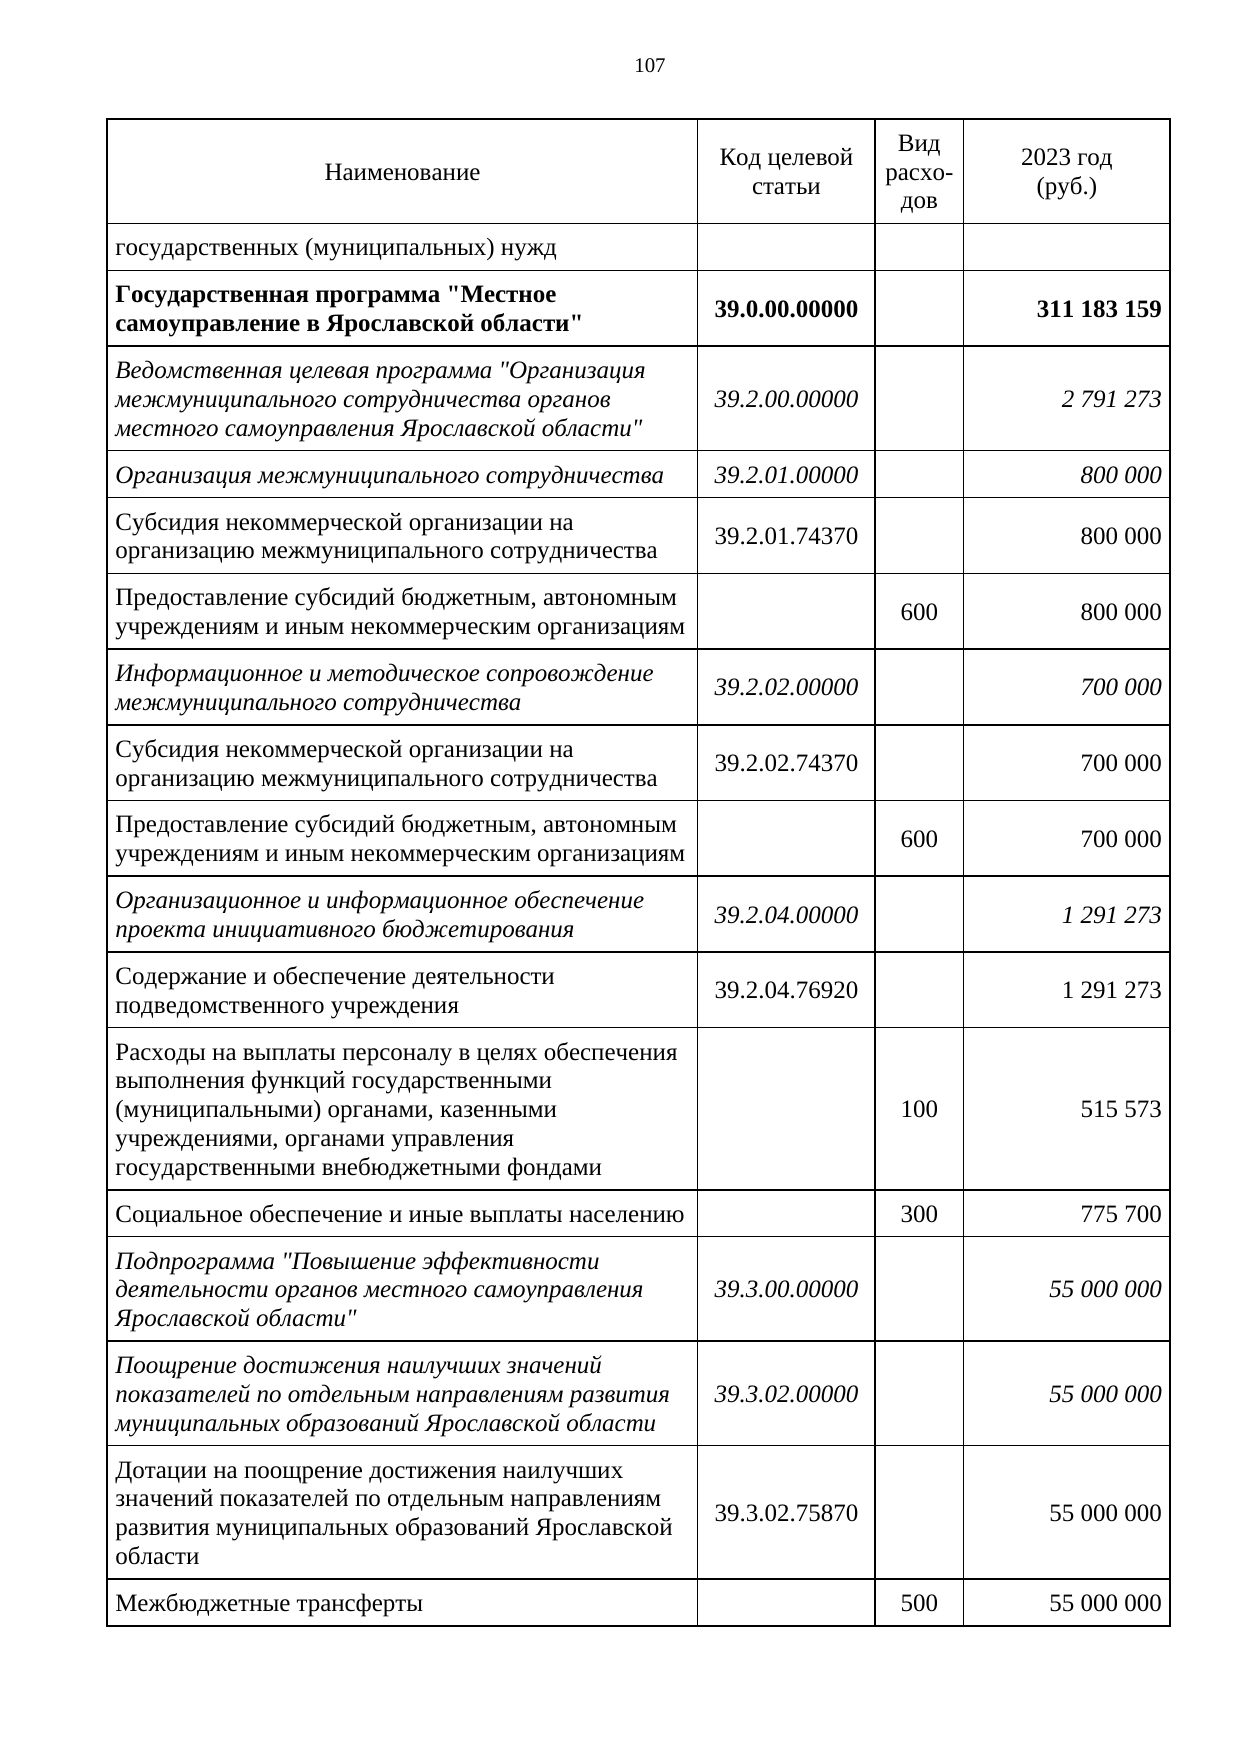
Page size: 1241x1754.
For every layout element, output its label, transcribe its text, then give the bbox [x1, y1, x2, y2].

table_header Код целевой статьи [698, 120, 874, 223]
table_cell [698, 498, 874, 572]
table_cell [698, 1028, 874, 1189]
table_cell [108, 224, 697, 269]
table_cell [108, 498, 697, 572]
table_header Вид расхо-дов [876, 120, 963, 223]
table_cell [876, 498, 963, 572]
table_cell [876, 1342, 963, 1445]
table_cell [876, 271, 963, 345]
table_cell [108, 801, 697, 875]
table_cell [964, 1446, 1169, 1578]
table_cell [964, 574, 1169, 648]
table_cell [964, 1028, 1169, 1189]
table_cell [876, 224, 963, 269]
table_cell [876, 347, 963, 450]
table_header Наименование [108, 120, 697, 223]
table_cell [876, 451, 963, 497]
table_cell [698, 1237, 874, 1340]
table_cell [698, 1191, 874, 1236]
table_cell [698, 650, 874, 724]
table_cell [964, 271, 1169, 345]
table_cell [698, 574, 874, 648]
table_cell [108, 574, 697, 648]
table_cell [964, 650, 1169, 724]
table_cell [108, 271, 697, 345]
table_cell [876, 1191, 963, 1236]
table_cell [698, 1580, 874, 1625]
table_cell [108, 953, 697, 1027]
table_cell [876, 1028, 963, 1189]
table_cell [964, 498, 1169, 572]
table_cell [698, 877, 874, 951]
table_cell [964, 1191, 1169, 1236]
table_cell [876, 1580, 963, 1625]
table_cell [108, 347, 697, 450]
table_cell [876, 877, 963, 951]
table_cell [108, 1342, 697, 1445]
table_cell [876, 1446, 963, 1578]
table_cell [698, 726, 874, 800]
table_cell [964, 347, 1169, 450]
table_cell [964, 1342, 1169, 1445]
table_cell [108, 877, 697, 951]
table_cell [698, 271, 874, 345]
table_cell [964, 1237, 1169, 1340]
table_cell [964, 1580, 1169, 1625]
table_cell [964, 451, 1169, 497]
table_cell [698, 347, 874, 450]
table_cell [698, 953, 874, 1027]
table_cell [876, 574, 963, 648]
table_header 2023 год (руб.) [964, 120, 1169, 223]
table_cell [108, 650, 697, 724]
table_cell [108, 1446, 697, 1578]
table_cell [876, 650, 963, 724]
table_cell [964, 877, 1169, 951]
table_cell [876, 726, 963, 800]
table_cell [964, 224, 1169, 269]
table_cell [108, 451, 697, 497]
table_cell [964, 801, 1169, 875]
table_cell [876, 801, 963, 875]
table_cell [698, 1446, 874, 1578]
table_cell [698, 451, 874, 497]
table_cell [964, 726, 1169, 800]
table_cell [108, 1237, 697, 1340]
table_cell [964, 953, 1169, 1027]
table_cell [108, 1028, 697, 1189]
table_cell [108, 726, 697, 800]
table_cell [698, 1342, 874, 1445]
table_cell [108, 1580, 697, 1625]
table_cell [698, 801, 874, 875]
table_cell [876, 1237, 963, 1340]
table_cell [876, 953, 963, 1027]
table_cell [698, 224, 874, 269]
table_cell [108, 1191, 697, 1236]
